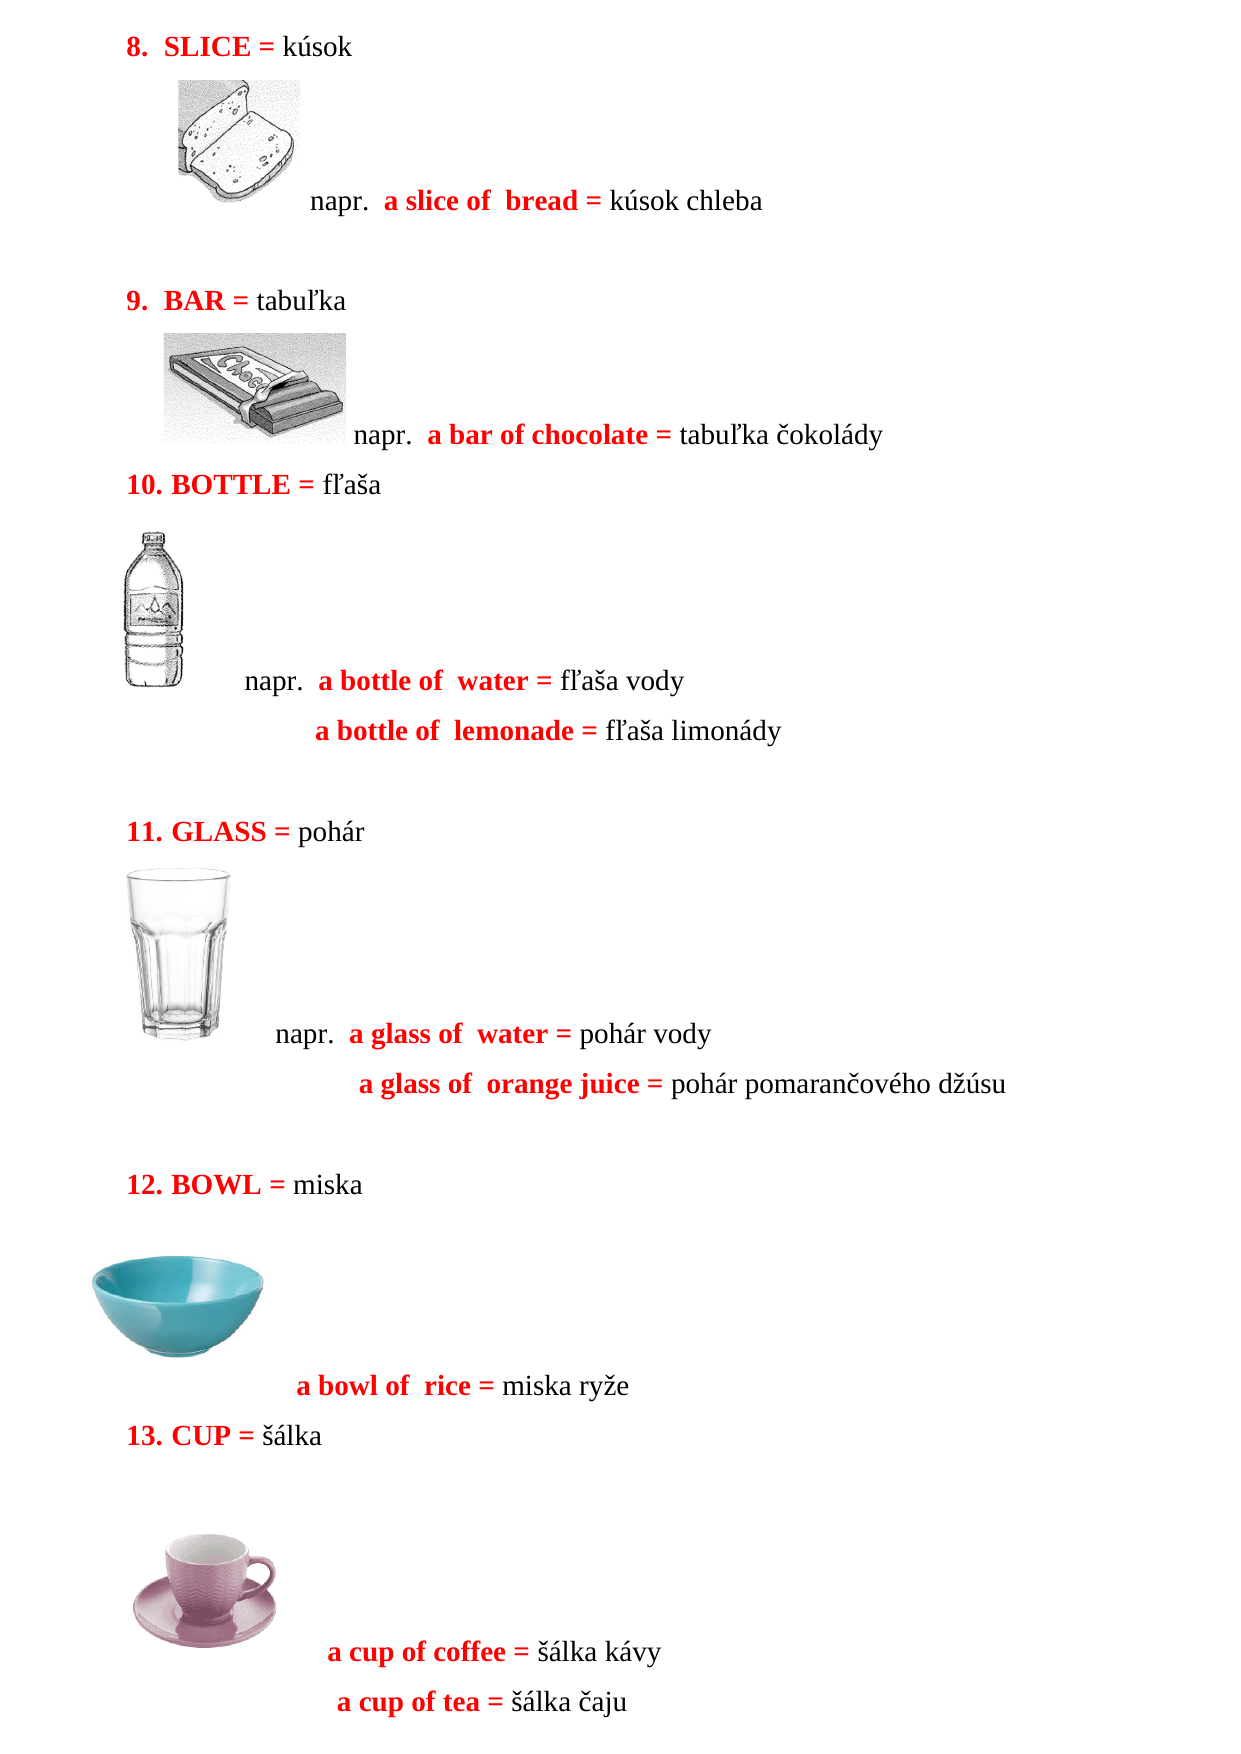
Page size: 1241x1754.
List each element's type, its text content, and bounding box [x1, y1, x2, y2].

list CUP = šálka [126, 1418, 1181, 1452]
list napr. a bar of chocolate = tabuľka čokolády [164, 334, 1181, 450]
list BOTTLE = fľaša [126, 467, 1181, 501]
picture [178, 80, 304, 211]
text napr. a glass of water = pohár vody [89, 864, 1181, 1050]
picture [88, 864, 268, 1044]
list SLICE = kúsok [126, 29, 1181, 63]
text a cup of tea = šálka čaju [89, 1684, 1181, 1718]
picture [163, 333, 347, 444]
text a bowl of rice = miska ryže [89, 1217, 1181, 1402]
list GLASS = pohár [126, 814, 1181, 847]
text a bottle of lemonade = fľaša limonády [89, 713, 1181, 747]
text a glass of orange juice = pohár pomarančového džúsu [89, 1066, 1181, 1100]
text a cup of coffee = šálka kávy [89, 1519, 1181, 1667]
picture [132, 1519, 277, 1662]
list BOWL = miska [126, 1167, 1181, 1201]
text napr. a bottle of water = fľaša vody [89, 517, 1181, 697]
picture [88, 1217, 267, 1396]
picture [88, 517, 223, 691]
list BAR = tabuľka [126, 283, 1181, 317]
list napr. a slice of bread = kúsok chleba [164, 80, 1181, 216]
